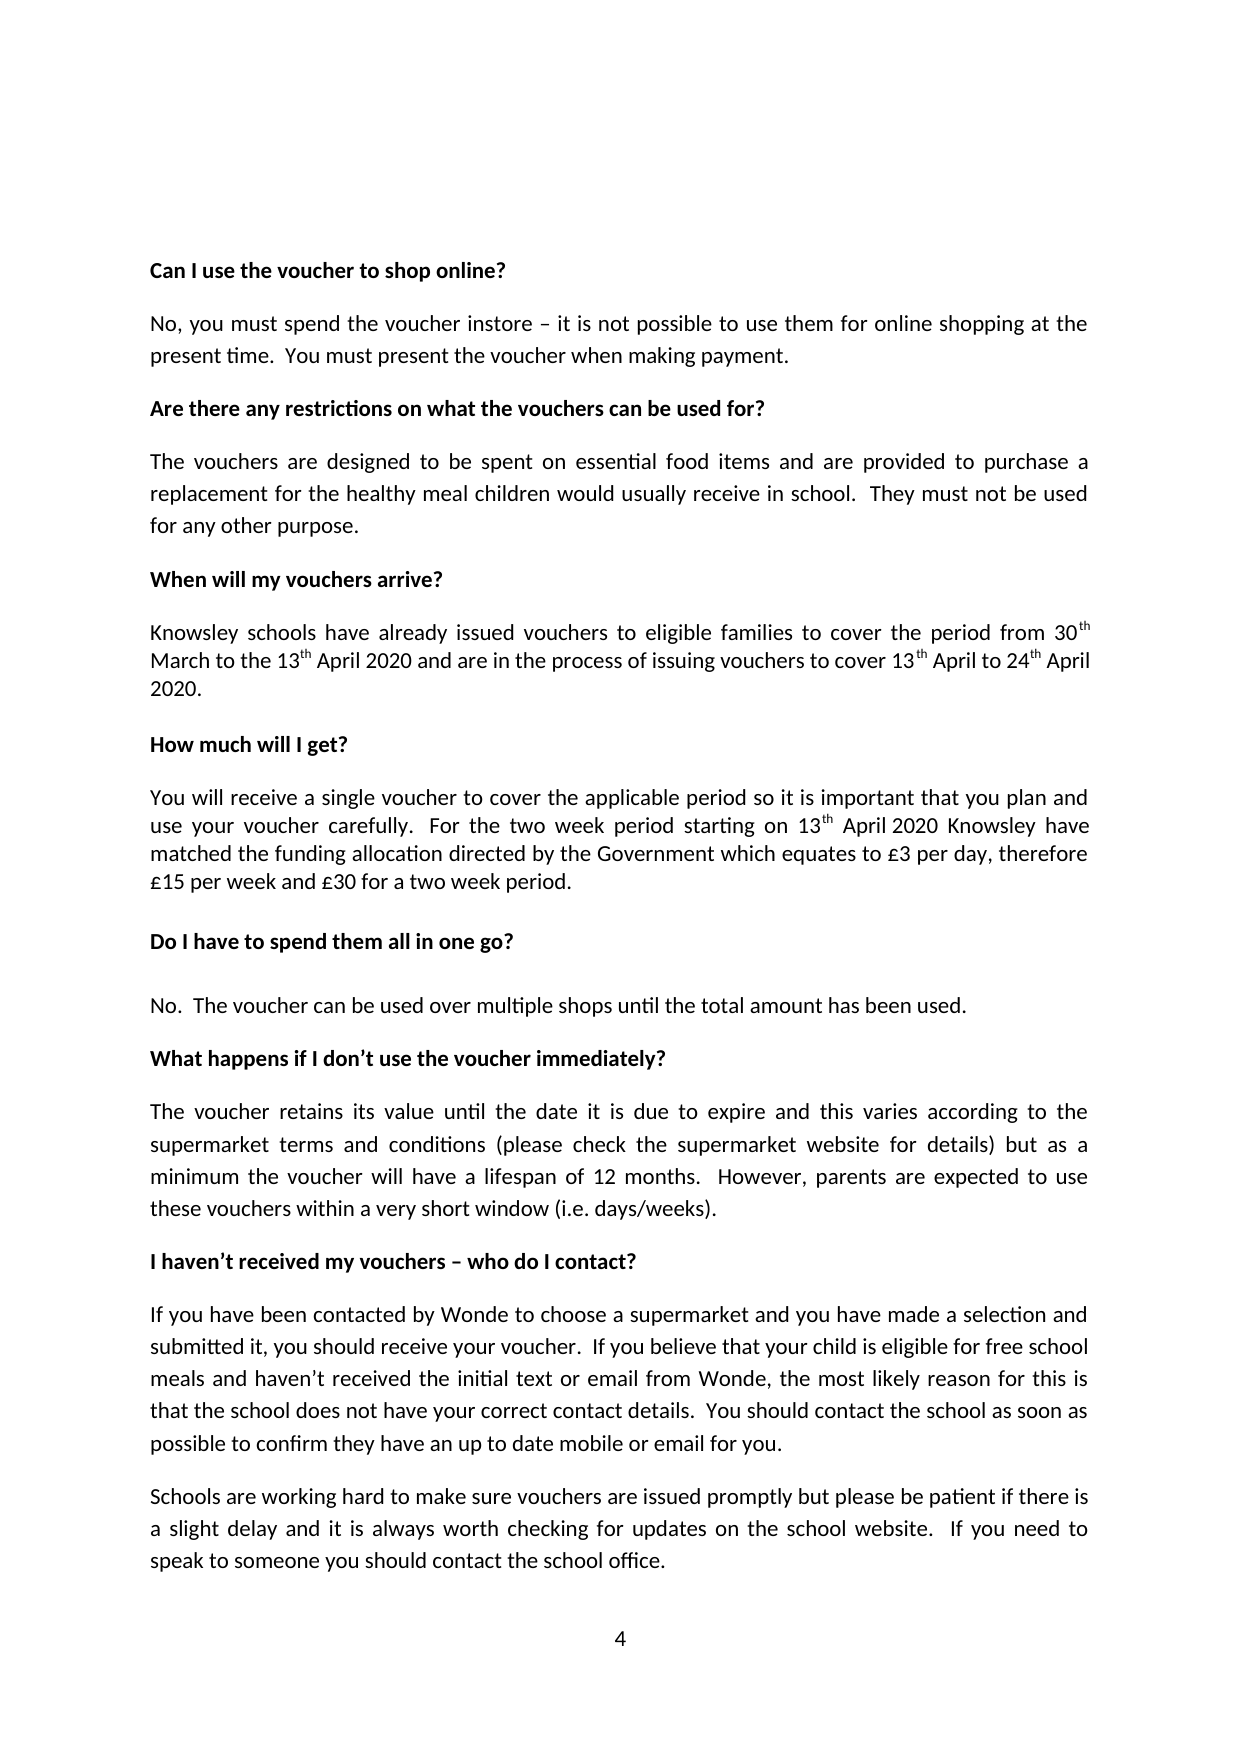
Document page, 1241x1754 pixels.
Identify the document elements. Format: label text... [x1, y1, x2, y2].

text Knowsley schools have already issued vouchers to eligible families to cover the period from 30th March to the 13th April 2020 and are in the process of issuing vouchers to cover 13th April to 24th April 2020. [150, 618, 1090, 702]
text When will my vouchers arrive? [150, 565, 1090, 593]
text The voucher retains its value until the date it is due to expire and this varies according to the supermarket terms and conditions (please check the supermarket website for details) but as a minimum the voucher will have a lifespan of 12 months. However, parents are expected to use these vouchers within a very short window (i.e. days/weeks). [150, 1097, 1090, 1222]
text Can I use the voucher to shop online? [150, 256, 1090, 284]
text How much will I get? [150, 730, 1090, 758]
text The vouchers are designed to be spent on essential food items and are provided to purchase a replacement for the healthy meal children would usually receive in school. They must not be used for any other purpose. [150, 447, 1090, 540]
text You will receive a single voucher to cover the applicable period so it is important that you plan and use your voucher carefully. For the two week period starting on 13th April 2020 Knowsley have matched the funding allocation directed by the Government which equates to £3 per day, therefore £15 per week and £30 for a two week period. [150, 783, 1090, 895]
text No, you must spend the voucher instore – it is not possible to use them for online shopping at the present time. You must present the voucher when making payment. [150, 309, 1090, 369]
text Do I have to spend them all in one go? [150, 927, 1090, 955]
text I haven’t received my vouchers – who do I contact? [150, 1247, 1090, 1275]
text What happens if I don’t use the voucher immediately? [150, 1044, 1090, 1072]
text Schools are working hard to make sure vouchers are issued promptly but please be patient if there is a slight delay and it is always worth checking for updates on the school website. If you need to speak to someone you should contact the school office. [150, 1482, 1090, 1574]
text No. The voucher can be used over multiple shops until the total amount has been used. [150, 991, 1090, 1019]
text Are there any restrictions on what the vouchers can be used for? [150, 394, 1090, 422]
text If you have been contacted by Wonde to choose a supermarket and you have made a selection and submitted it, you should receive your voucher. If you believe that your child is eligible for free school meals and haven’t received the initial text or email from Wonde, the most likely reason for this is that the school does not have your correct contact details. You should contact the school as soon as possible to confirm they have an up to date mobile or email for you. [150, 1300, 1090, 1457]
